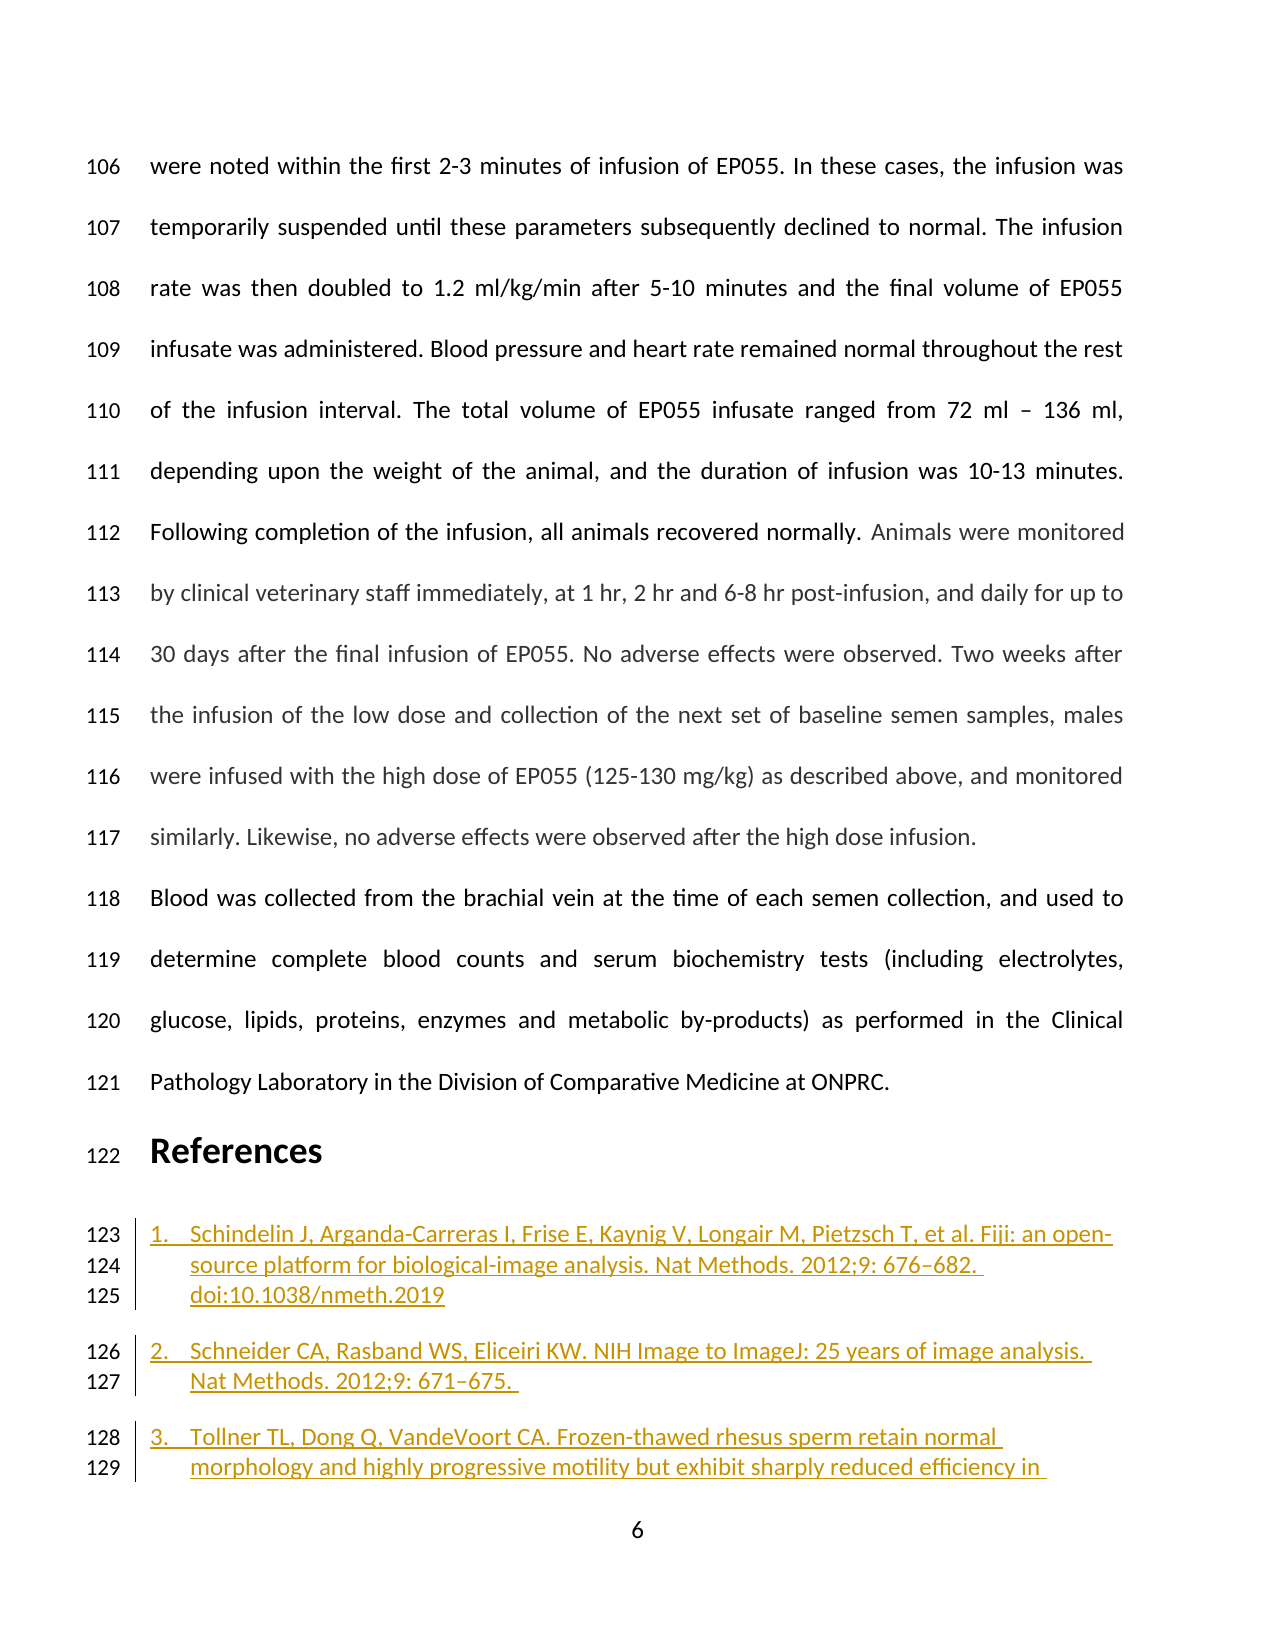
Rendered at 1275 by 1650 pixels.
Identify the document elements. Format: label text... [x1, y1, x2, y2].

text Blood was collected from the brachial vein at the time of each semen collection, and used to determine complete blood counts and serum biochemistry tests (including electrolytes, glucose, lipids, proteins, enzymes and metabolic by-products) as performed in the Clinical Pathology Laboratory in the Division of Comparative Medicine at ONPRC. [150, 882, 1125, 1096]
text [150, 150, 1125, 852]
subtitle References [150, 1127, 1125, 1172]
